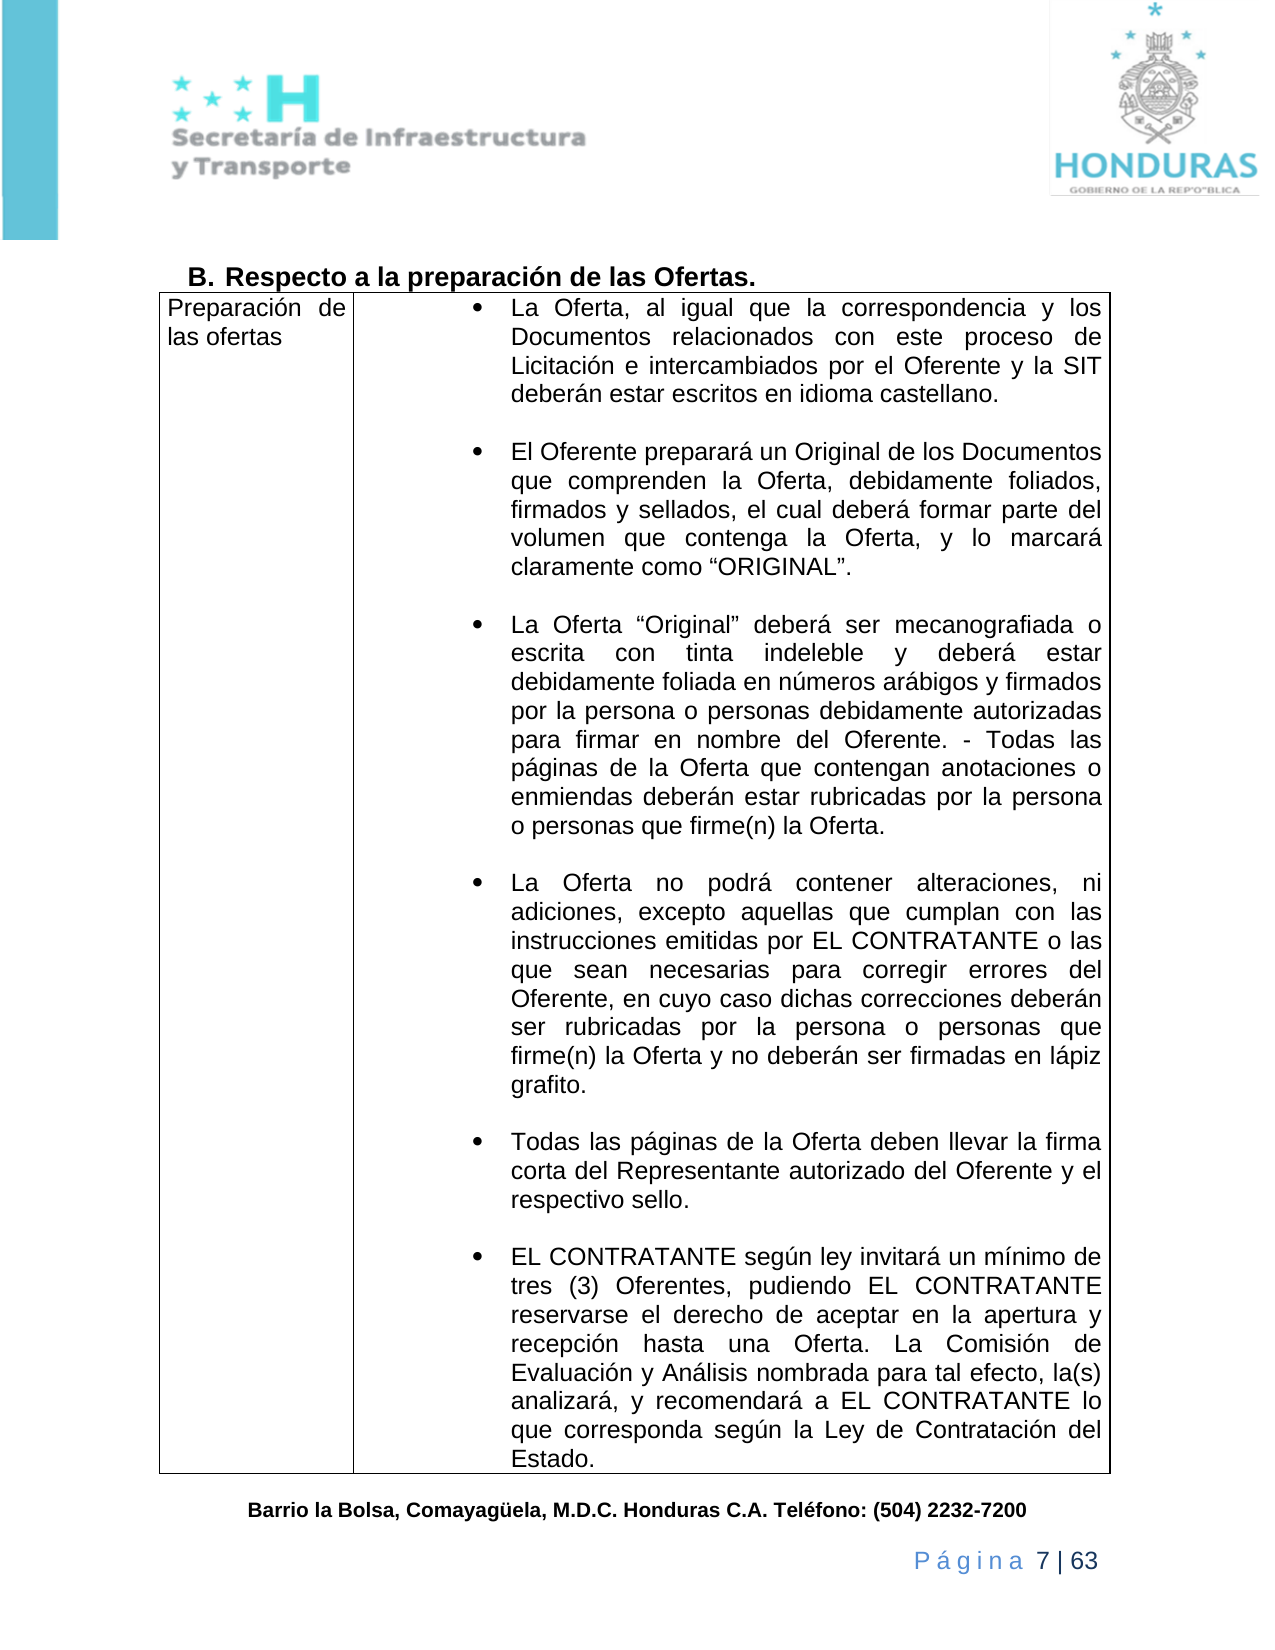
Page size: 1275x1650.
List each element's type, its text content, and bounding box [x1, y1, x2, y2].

picture [0, 0, 1260, 240]
subtitle Respecto a la preparación de las Ofertas. [187, 240, 1125, 292]
table_header Preparación de las ofertas [160, 293, 353, 1472]
